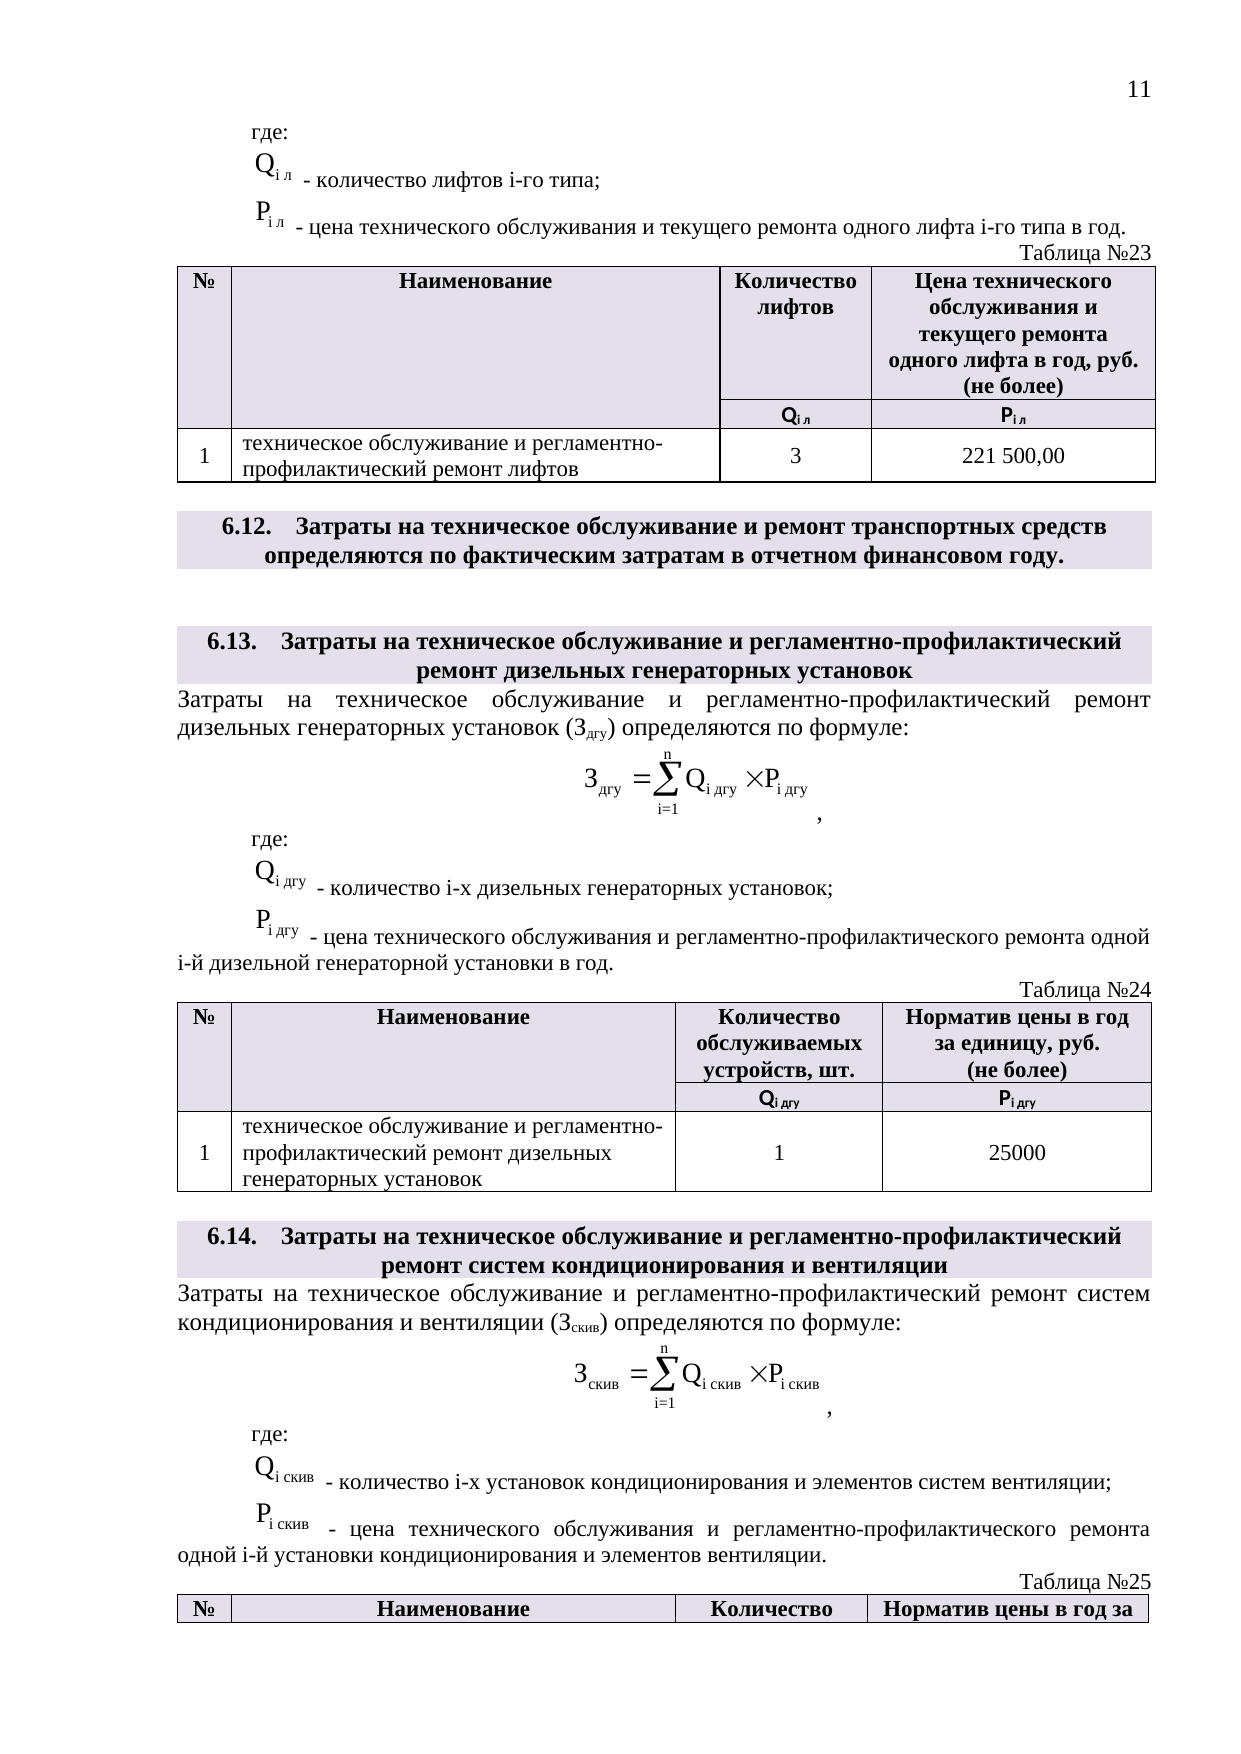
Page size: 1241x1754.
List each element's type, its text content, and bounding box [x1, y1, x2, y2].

table_cell 221 500,00 [872, 429, 1155, 481]
table_cell Qi дгу [676, 1083, 882, 1111]
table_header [868, 1595, 1148, 1622]
table_cell 1 [178, 429, 231, 481]
table_header № [178, 1003, 231, 1111]
table_cell Pi л [872, 400, 1155, 428]
text - количество i-х дизельных генераторных установок; [177, 852, 1152, 901]
text , [177, 1336, 1152, 1420]
text - количество лифтов i-го типа; [177, 144, 1152, 192]
text - количество i-х установок кондиционирования и элементов систем вентиляции; [177, 1447, 1152, 1494]
text 6.12. Затраты на техническое обслуживание и ремонт транспортных средств определяются по фактическим затратам в отчетном финансовом году. [177, 511, 1152, 569]
text - цена технического обслуживания и регламентно-профилактического ремонта одной i-й установки кондиционирования и элементов вентиляции. [177, 1494, 1152, 1568]
table_cell техническое обслуживание и регламентно-профилактический ремонт лифтов [232, 429, 719, 481]
table_cell Qi л [721, 400, 871, 428]
table_header Количество обслуживаемых устройств, шт. [676, 1003, 882, 1082]
table_header Количество лифтов [721, 267, 871, 399]
text где: [177, 1420, 1152, 1447]
table_cell 25000 [883, 1112, 1151, 1191]
text Затраты на техническое обслуживание и регламентно-профилактический ремонт систем кондиционирования и вентиляции (Зскив) определяются по формуле: [177, 1278, 1152, 1336]
text Затраты на техническое обслуживание и регламентно-профилактический ремонт дизельных генераторных установок (Здгу) определяются по формуле: [177, 684, 1152, 741]
table_header Наименование [232, 1595, 675, 1622]
text Таблица №25 [177, 1568, 1152, 1594]
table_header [676, 1595, 867, 1622]
table_cell техническое обслуживание и регламентно-профилактический ремонт дизельных генераторных установок [232, 1112, 675, 1191]
text - цена технического обслуживания и регламентно-профилактического ремонта одной i-й дизельной генераторной установки в год. [177, 901, 1152, 976]
table_header Наименование [232, 267, 719, 428]
table_cell 1 [676, 1112, 882, 1191]
table_cell 1 [178, 1112, 231, 1191]
text 6.14. Затраты на техническое обслуживание и регламентно-профилактический ремонт систем кондиционирования и вентиляции [177, 1221, 1152, 1278]
table_cell Pi дгу [883, 1083, 1151, 1111]
text Таблица №23 [177, 239, 1152, 266]
table_header Норматив цены в год за единицу, руб. (не более) [883, 1003, 1151, 1082]
text , [177, 741, 1152, 825]
text Таблица №24 [177, 976, 1152, 1002]
table_header Цена технического обслуживания и текущего ремонта одного лифта в год, руб. (не более) [872, 267, 1155, 399]
table_header № [178, 1595, 231, 1622]
table_header Наименование [232, 1003, 675, 1111]
text - цена технического обслуживания и текущего ремонта одного лифта i-го типа в год. [177, 192, 1152, 239]
text где: [177, 118, 1152, 144]
table_header № [178, 267, 231, 428]
text 6.13. Затраты на техническое обслуживание и регламентно-профилактический ремонт дизельных генераторных установок [177, 626, 1152, 684]
text где: [177, 825, 1152, 852]
table_cell 3 [721, 429, 871, 481]
